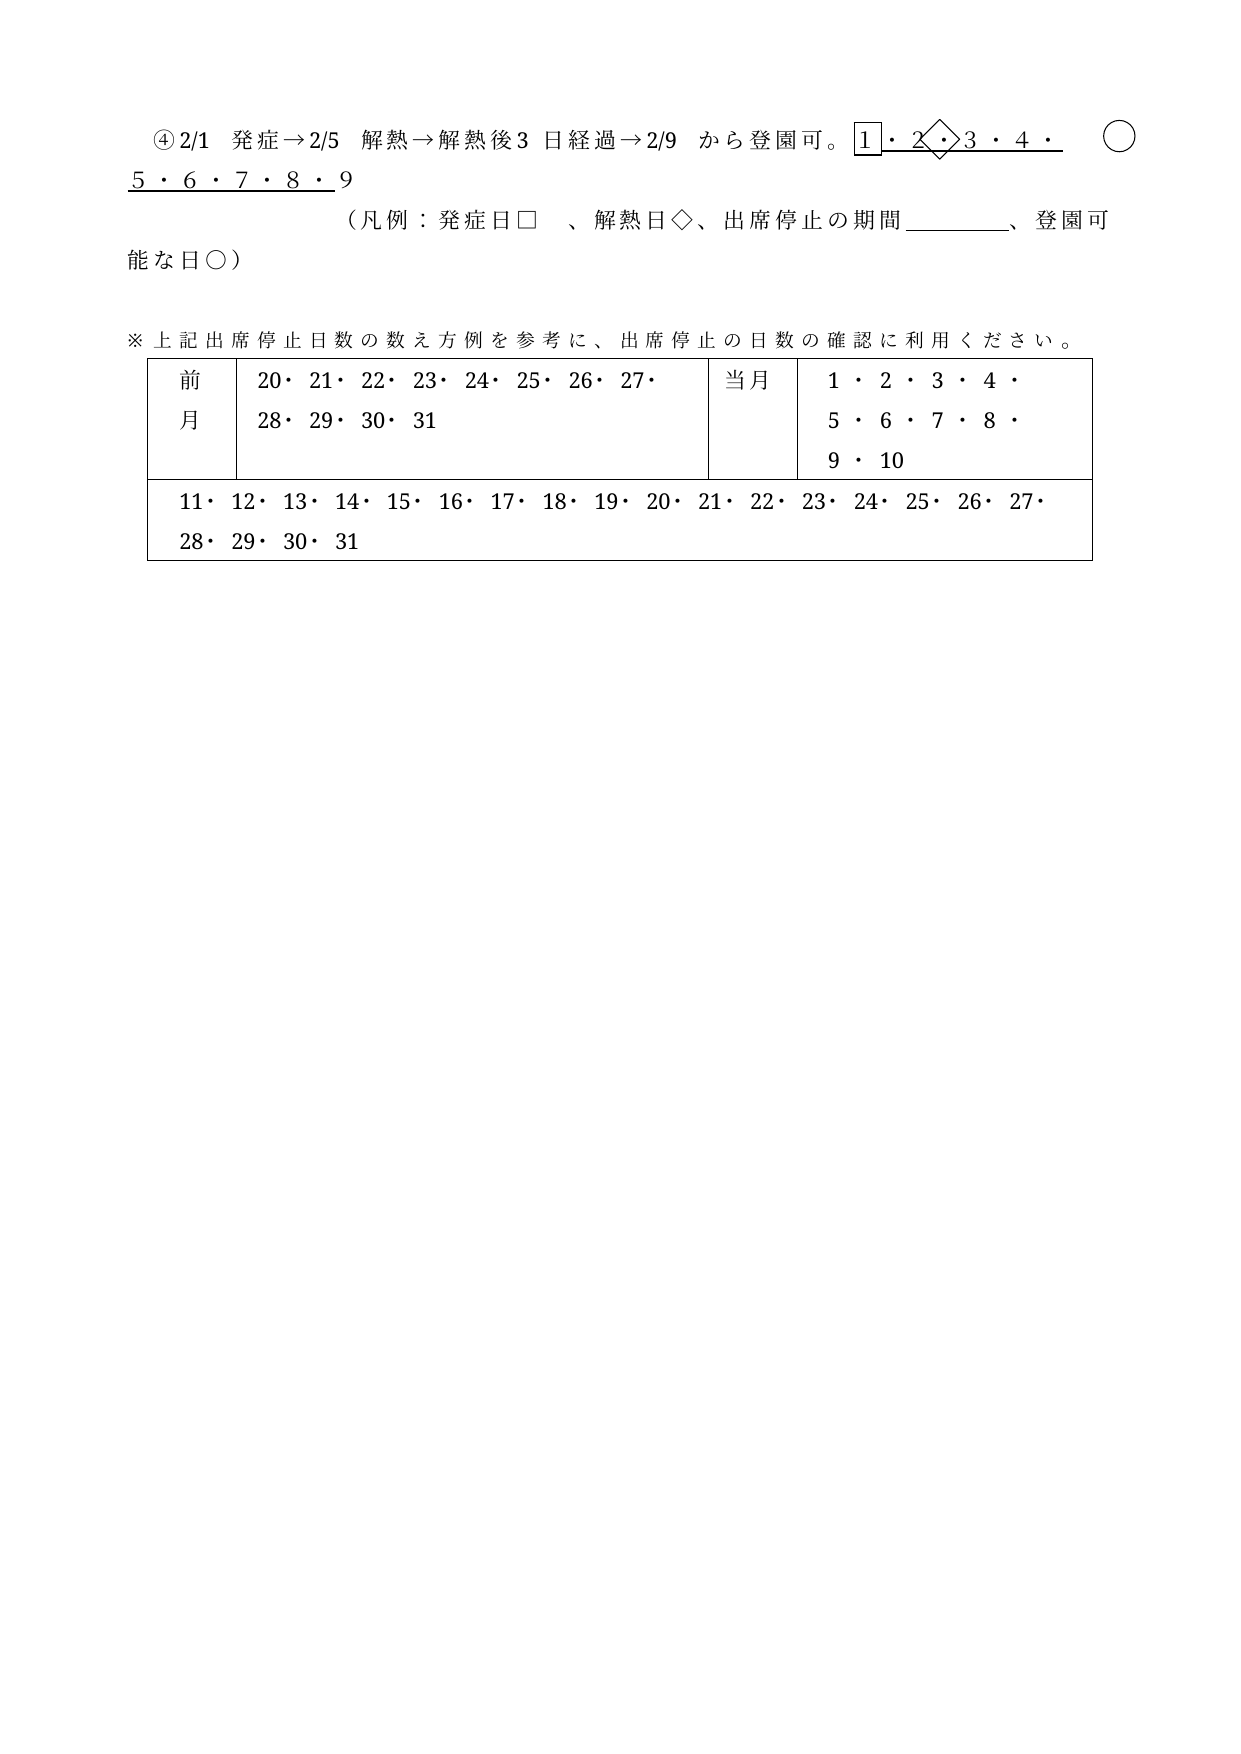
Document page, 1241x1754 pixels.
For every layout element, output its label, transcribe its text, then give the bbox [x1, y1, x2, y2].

table_header 当月 [709, 359, 797, 479]
text （凡例：発症日□ 、解熱日◇、出席停止の期間 、登園可能な日○） [127, 199, 1113, 278]
table_cell 11･12･13･14･15･16･17･18･19･20･21･22･23･24･25･26･27･28･29･30･31 [148, 480, 1092, 560]
table_header 前月 [148, 359, 236, 479]
table_header 1･2･3･4･5･6･7･8･9･10 [798, 359, 1092, 479]
text ④2/1発症→2/5解熱→解熱後3日経過→2/9から登園可。１・２・３・４・５・６・７・８・９ [127, 119, 1113, 199]
table_header 20･21･22･23･24･25･26･27･28･29･30･31 [237, 359, 708, 479]
text ※上記出席停止日数の数え方例を参考に、出席停止の日数の確認に利用ください。 [127, 318, 1113, 358]
